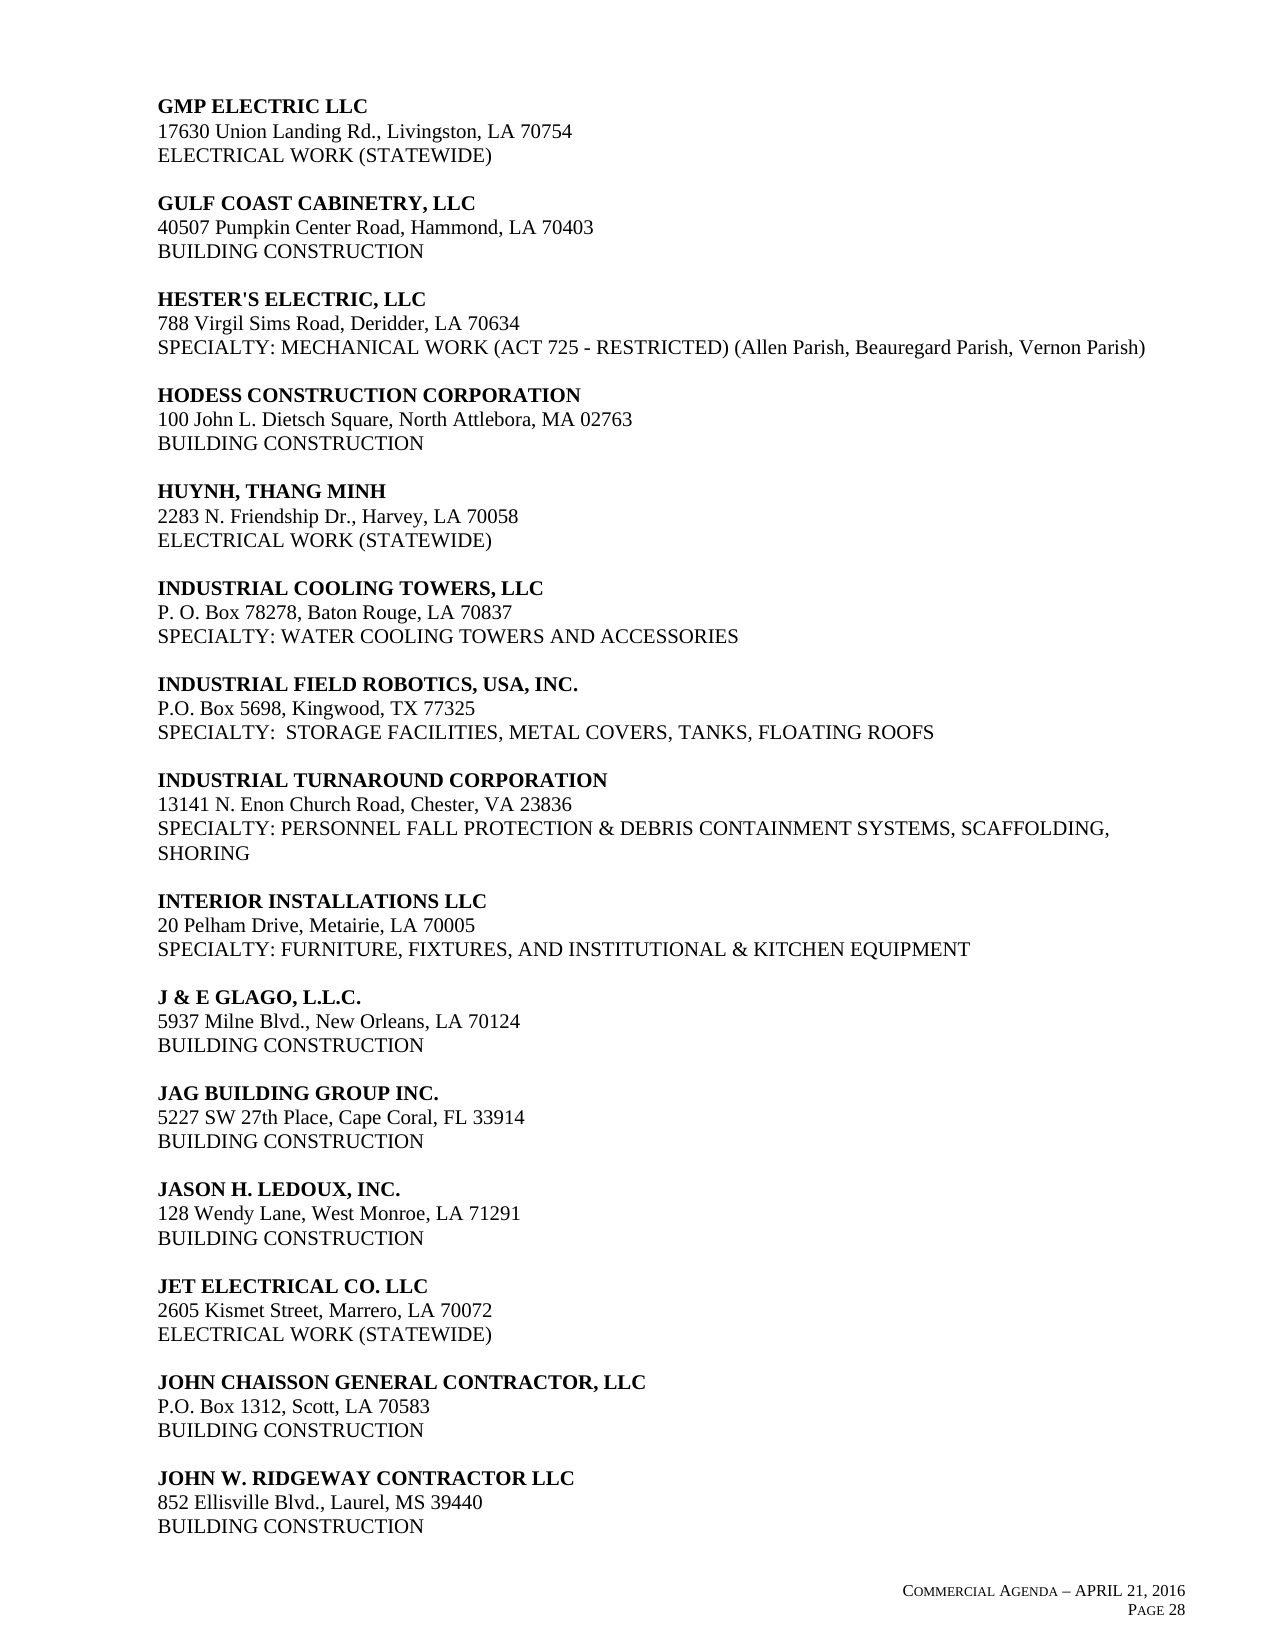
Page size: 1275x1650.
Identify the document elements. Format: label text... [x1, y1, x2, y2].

text SPECIALTY: STORAGE FACILITIES, METAL COVERS, TANKS, FLOATING ROOFS [157, 720, 1185, 744]
text 128 Wendy Lane, West Monroe, LA 71291 [157, 1201, 1185, 1225]
text BUILDING CONSTRUCTION [157, 1129, 1185, 1153]
text JAG BUILDING GROUP INC. [157, 1081, 1185, 1105]
text HUYNH, THANG MINH [157, 479, 1185, 503]
text 40507 Pumpkin Center Road, Hammond, LA 70403 [157, 215, 1185, 239]
text ELECTRICAL WORK (STATEWIDE) [157, 1322, 1185, 1346]
text 2605 Kismet Street, Marrero, LA 70072 [157, 1298, 1185, 1322]
text GULF COAST CABINETRY, LLC [157, 191, 1185, 215]
text BUILDING CONSTRUCTION [157, 239, 1185, 263]
text P. O. Box 78278, Baton Rouge, LA 70837 [157, 600, 1185, 624]
text BUILDING CONSTRUCTION [157, 1514, 1185, 1538]
text ELECTRICAL WORK (STATEWIDE) [157, 143, 1185, 167]
text 20 Pelham Drive, Metairie, LA 70005 [157, 913, 1185, 937]
text 2283 N. Friendship Dr., Harvey, LA 70058 [157, 503, 1185, 528]
text BUILDING CONSTRUCTION [157, 431, 1185, 455]
text 17630 Union Landing Rd., Livingston, LA 70754 [157, 118, 1185, 143]
text 100 John L. Dietsch Square, North Attlebora, MA 02763 [157, 407, 1185, 431]
text SPECIALTY: MECHANICAL WORK (ACT 725 - RESTRICTED) (Allen Parish, Beauregard Parish, Vernon Parish) [157, 335, 1185, 359]
text 13141 N. Enon Church Road, Chester, VA 23836 [157, 792, 1185, 816]
text 788 Virgil Sims Road, Deridder, LA 70634 [157, 311, 1185, 335]
text INDUSTRIAL COOLING TOWERS, LLC [157, 576, 1185, 600]
text SPECIALTY: FURNITURE, FIXTURES, AND INSTITUTIONAL & KITCHEN EQUIPMENT [157, 937, 1185, 961]
text BUILDING CONSTRUCTION [157, 1225, 1185, 1249]
text ELECTRICAL WORK (STATEWIDE) [157, 528, 1185, 552]
text 5937 Milne Blvd., New Orleans, LA 70124 [157, 1009, 1185, 1033]
text HESTER'S ELECTRIC, LLC [157, 287, 1185, 311]
text 852 Ellisville Blvd., Laurel, MS 39440 [157, 1490, 1185, 1514]
text 5227 SW 27th Place, Cape Coral, FL 33914 [157, 1105, 1185, 1129]
text INDUSTRIAL TURNAROUND CORPORATION [157, 768, 1185, 792]
text JASON H. LEDOUX, INC. [157, 1177, 1185, 1201]
text GMP ELECTRIC LLC [157, 94, 1185, 118]
text INDUSTRIAL FIELD ROBOTICS, USA, INC. [157, 672, 1185, 696]
text BUILDING CONSTRUCTION [157, 1033, 1185, 1057]
text JET ELECTRICAL CO. LLC [157, 1273, 1185, 1298]
text INTERIOR INSTALLATIONS LLC [157, 888, 1185, 913]
text SPECIALTY: WATER COOLING TOWERS AND ACCESSORIES [157, 624, 1185, 648]
text BUILDING CONSTRUCTION [157, 1418, 1185, 1442]
text SPECIALTY: PERSONNEL FALL PROTECTION & DEBRIS CONTAINMENT SYSTEMS, SCAFFOLDING, SHORING [157, 816, 1185, 864]
text HODESS CONSTRUCTION CORPORATION [157, 383, 1185, 407]
text JOHN CHAISSON GENERAL CONTRACTOR, LLC [157, 1370, 1185, 1394]
text JOHN W. RIDGEWAY CONTRACTOR LLC [157, 1466, 1185, 1490]
text P.O. Box 5698, Kingwood, TX 77325 [157, 696, 1185, 720]
text J & E GLAGO, L.L.C. [157, 985, 1185, 1009]
text P.O. Box 1312, Scott, LA 70583 [157, 1394, 1185, 1418]
